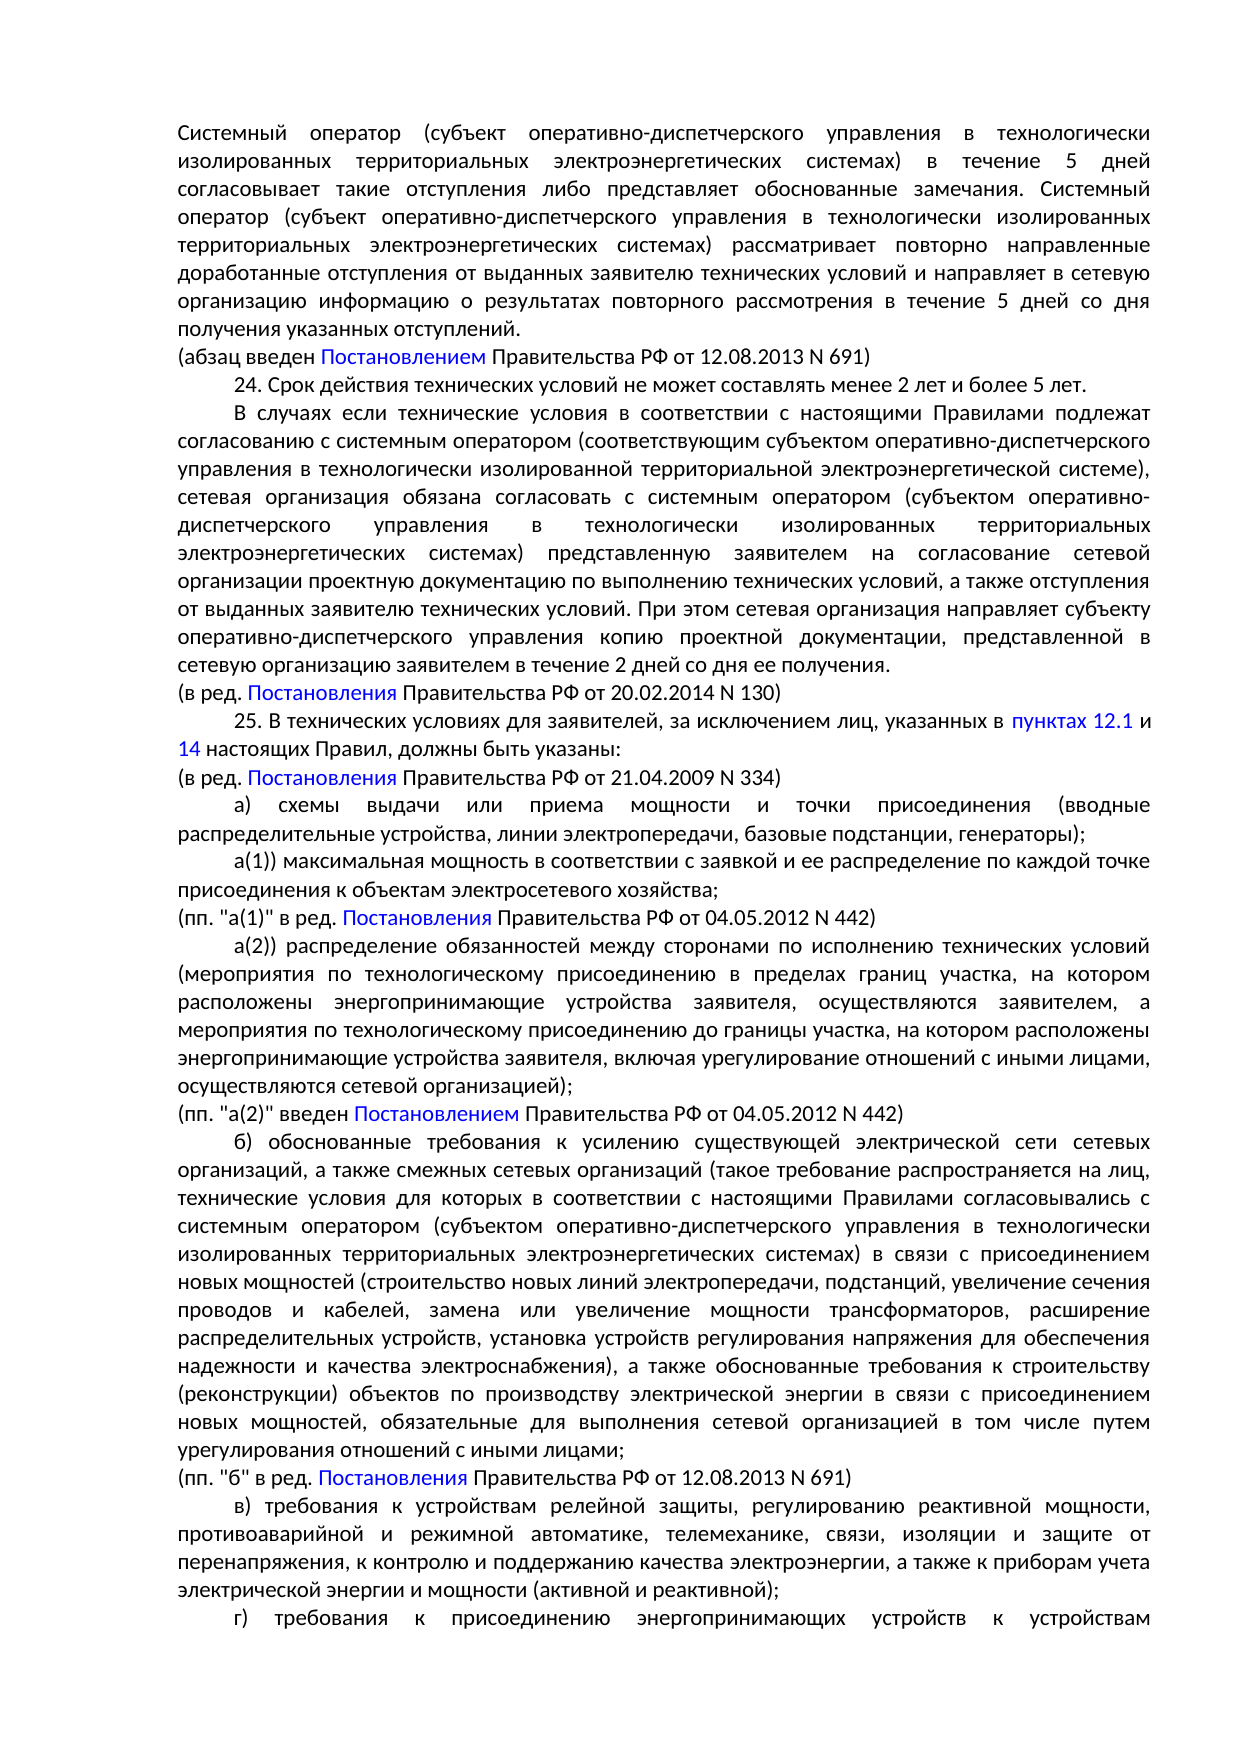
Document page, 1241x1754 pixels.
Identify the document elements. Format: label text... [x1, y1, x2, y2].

text (абзац введен Постановлением Правительства РФ от 12.08.2013 N 691) [177, 342, 1152, 370]
text (в ред. Постановления Правительства РФ от 21.04.2009 N 334) [177, 763, 1152, 791]
text б) обоснованные требования к усилению существующей электрической сети сетевых организаций, а также смежных сетевых организаций (такое требование распространяется на лиц, технические условия для которых в соответствии с настоящими Правилами согласовывались с системным оператором (субъектом оперативно-диспетчерского управления в технологически изолированных территориальных электроэнергетических системах) в связи с присоединением новых мощностей (строительство новых линий электропередачи, подстанций, увеличение сечения проводов и кабелей, замена или увеличение мощности трансформаторов, расширение распределительных устройств, установка устройств регулирования напряжения для обеспечения надежности и качества электроснабжения), а также обоснованные требования к строительству (реконструкции) объектов по производству электрической энергии в связи с присоединением новых мощностей, обязательные для выполнения сетевой организацией в том числе путем урегулирования отношений с иными лицами; [177, 1127, 1152, 1463]
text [177, 1603, 1152, 1631]
text (пп. "б" в ред. Постановления Правительства РФ от 12.08.2013 N 691) [177, 1463, 1152, 1491]
text В случаях если технические условия в соответствии с настоящими Правилами подлежат согласованию с системным оператором (соответствующим субъектом оперативно-диспетчерского управления в технологически изолированной территориальной электроэнергетической системе), сетевая организация обязана согласовать с системным оператором (субъектом оперативно-диспетчерского управления в технологически изолированных территориальных электроэнергетических системах) представленную заявителем на согласование сетевой организации проектную документацию по выполнению технических условий, а также отступления от выданных заявителю технических условий. При этом сетевая организация направляет субъекту оперативно-диспетчерского управления копию проектной документации, представленной в сетевую организацию заявителем в течение 2 дней со дня ее получения. [177, 398, 1152, 678]
text 25. В технических условиях для заявителей, за исключением лиц, указанных в пунктах 12.1 и 14 настоящих Правил, должны быть указаны: [177, 707, 1152, 763]
text в) требования к устройствам релейной защиты, регулированию реактивной мощности, противоаварийной и режимной автоматике, телемеханике, связи, изоляции и защите от перенапряжения, к контролю и поддержанию качества электроэнергии, а также к приборам учета электрической энергии и мощности (активной и реактивной); [177, 1491, 1152, 1603]
text а(2)) распределение обязанностей между сторонами по исполнению технических условий (мероприятия по технологическому присоединению в пределах границ участка, на котором расположены энергопринимающие устройства заявителя, осуществляются заявителем, а мероприятия по технологическому присоединению до границы участка, на котором расположены энергопринимающие устройства заявителя, включая урегулирование отношений с иными лицами, осуществляются сетевой организацией); [177, 931, 1152, 1099]
text 24. Срок действия технических условий не может составлять менее 2 лет и более 5 лет. [177, 370, 1152, 398]
text а) схемы выдачи или приема мощности и точки присоединения (вводные распределительные устройства, линии электропередачи, базовые подстанции, генераторы); [177, 791, 1152, 847]
text (пп. "а(2)" введен Постановлением Правительства РФ от 04.05.2012 N 442) [177, 1099, 1152, 1127]
text а(1)) максимальная мощность в соответствии с заявкой и ее распределение по каждой точке присоединения к объектам электросетевого хозяйства; [177, 847, 1152, 903]
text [177, 118, 1152, 342]
text (пп. "а(1)" в ред. Постановления Правительства РФ от 04.05.2012 N 442) [177, 903, 1152, 931]
text (в ред. Постановления Правительства РФ от 20.02.2014 N 130) [177, 678, 1152, 707]
